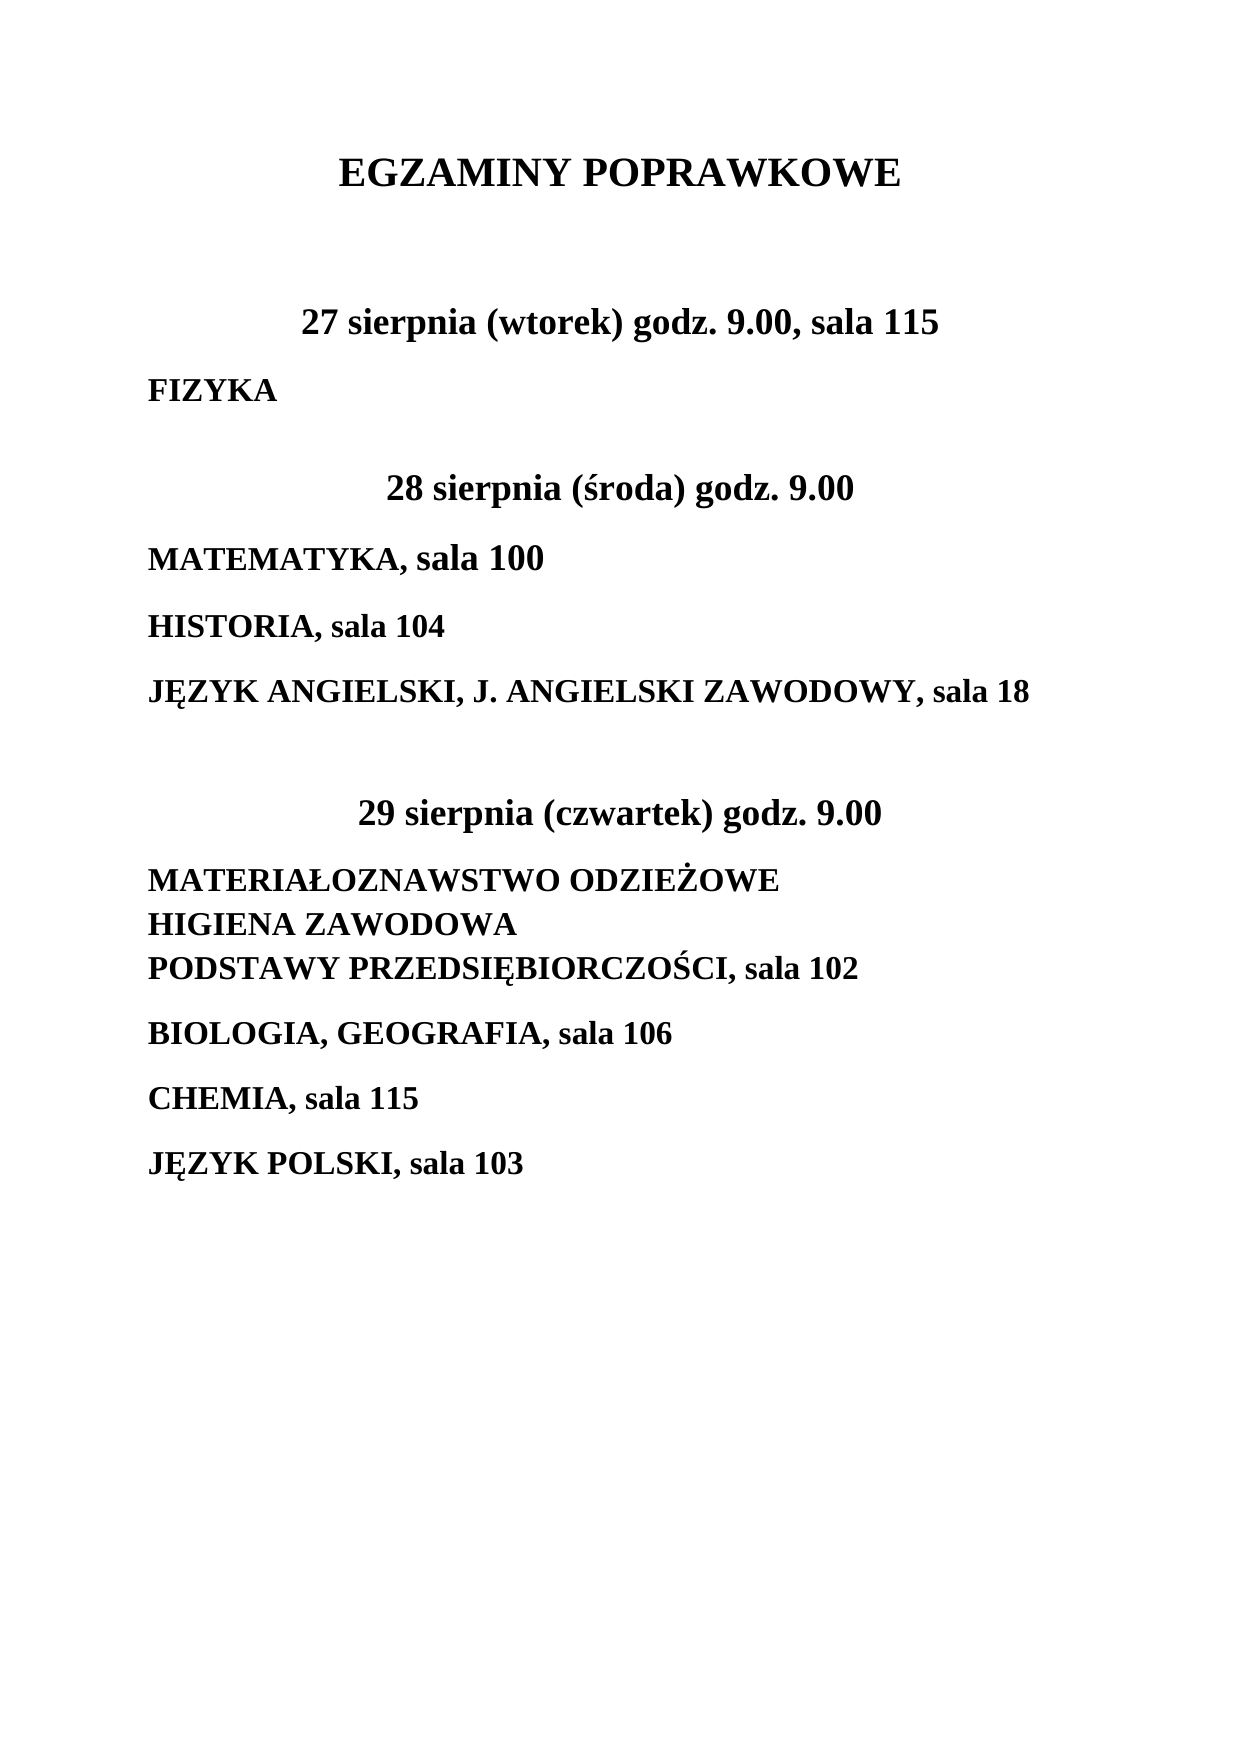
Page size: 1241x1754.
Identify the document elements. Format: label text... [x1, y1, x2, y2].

text JĘZYK POLSKI, sala 103 [148, 1143, 1093, 1181]
text BIOLOGIA, GEOGRAFIA, sala 106 [148, 1013, 1093, 1052]
text EGZAMINY POPRAWKOWE [148, 148, 1093, 196]
text CHEMIA, sala 115 [148, 1078, 1093, 1117]
text HISTORIA, sala 104 [148, 606, 1093, 644]
text MATEMATYKA, sala 100 [148, 536, 1093, 579]
text 29 sierpnia (czwartek) godz. 9.00 [148, 790, 1093, 833]
text MATERIAŁOZNAWSTWO ODZIEŻOWE HIGIENA ZAWODOWA PODSTAWY PRZEDSIĘBIORCZOŚCI, sala 102 [148, 860, 1093, 987]
text 28 sierpnia (środa) godz. 9.00 [148, 465, 1093, 508]
text FIZYKA [148, 370, 1093, 440]
text JĘZYK ANGIELSKI, J. ANGIELSKI ZAWODOWY, sala 18 [148, 671, 1093, 709]
text 27 sierpnia (wtorek) godz. 9.00, sala 115 [148, 299, 1093, 343]
